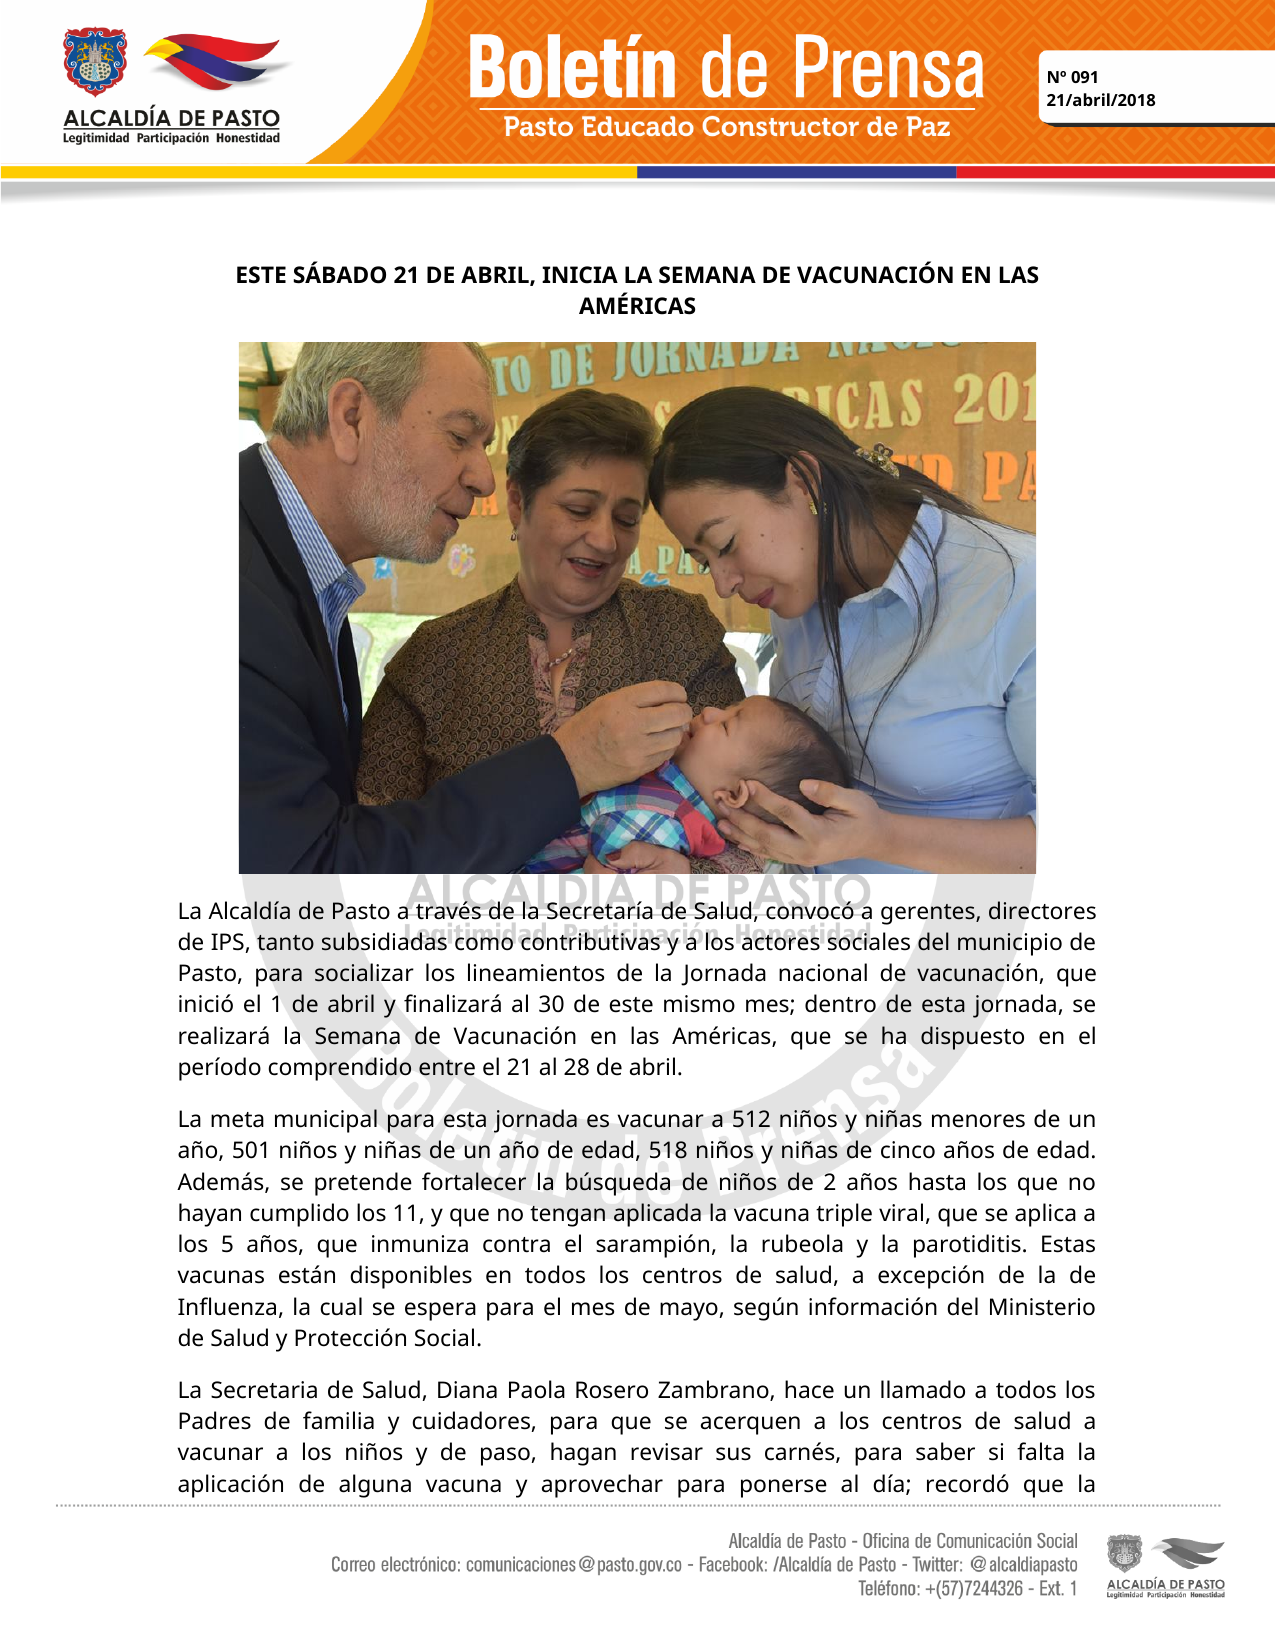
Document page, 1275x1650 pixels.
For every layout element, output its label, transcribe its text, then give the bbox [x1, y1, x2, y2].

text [177, 1374, 1098, 1499]
text La Alcaldía de Pasto a través de la Secretaría de Salud, convocó a gerentes, directores de IPS, tanto subsidiadas como contributivas y a los actores sociales del municipio de Pasto, para socializar los lineamientos de la Jornada nacional de vacunación, que inició el 1 de abril y finalizará al 30 de este mismo mes; dentro de esta jornada, se realizará la Semana de Vacunación en las Américas, que se ha dispuesto en el período comprendido entre el 21 al 28 de abril. [177, 894, 1098, 1082]
text ESTE SÁBADO 21 DE ABRIL, INICIA LA SEMANA DE VACUNACIÓN EN LAS AMÉRICAS [177, 259, 1098, 321]
picture [0, 0, 1275, 1645]
text La meta municipal para esta jornada es vacunar a 512 niños y niñas menores de un año, 501 niños y niñas de un año de edad, 518 niños y niñas de cinco años de edad. Además, se pretende fortalecer la búsqueda de niños de 2 años hasta los que no hayan cumplido los 11, y que no tengan aplicada la vacuna triple viral, que se aplica a los 5 años, que inmuniza contra el sarampión, la rubeola y la parotiditis. Estas vacunas están disponibles en todos los centros de salud, a excepción de la de Influenza, la cual se espera para el mes de mayo, según información del Ministerio de Salud y Protección Social. [177, 1103, 1098, 1353]
